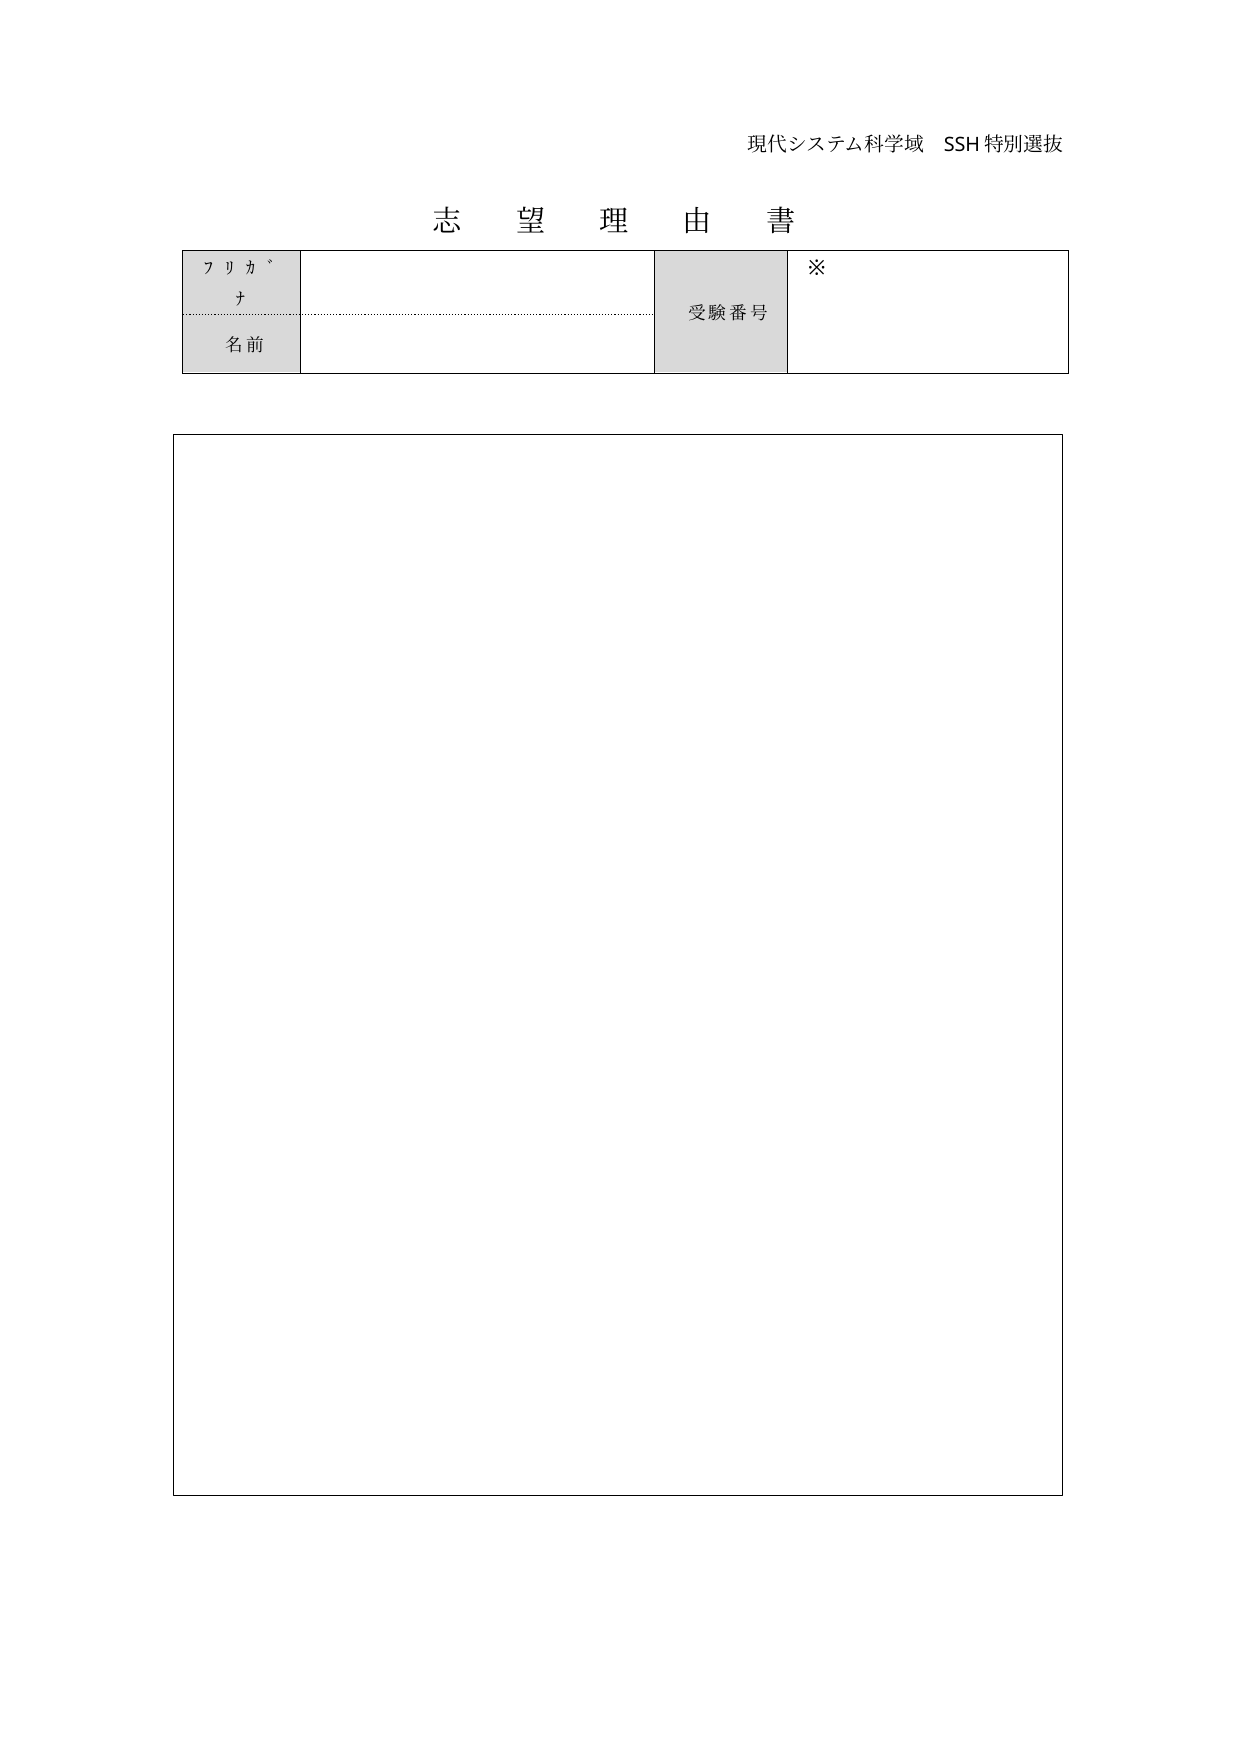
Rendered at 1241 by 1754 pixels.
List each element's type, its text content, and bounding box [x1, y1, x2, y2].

table_header ※ [788, 251, 1068, 372]
table_cell 名前 [183, 314, 300, 372]
table_header [301, 251, 654, 314]
text 志 望 理 由 書 [183, 187, 1058, 250]
table_header ﾌﾘｶﾞﾅ [183, 251, 300, 314]
table_header 受験番号 [655, 251, 787, 372]
table_cell [301, 314, 654, 372]
